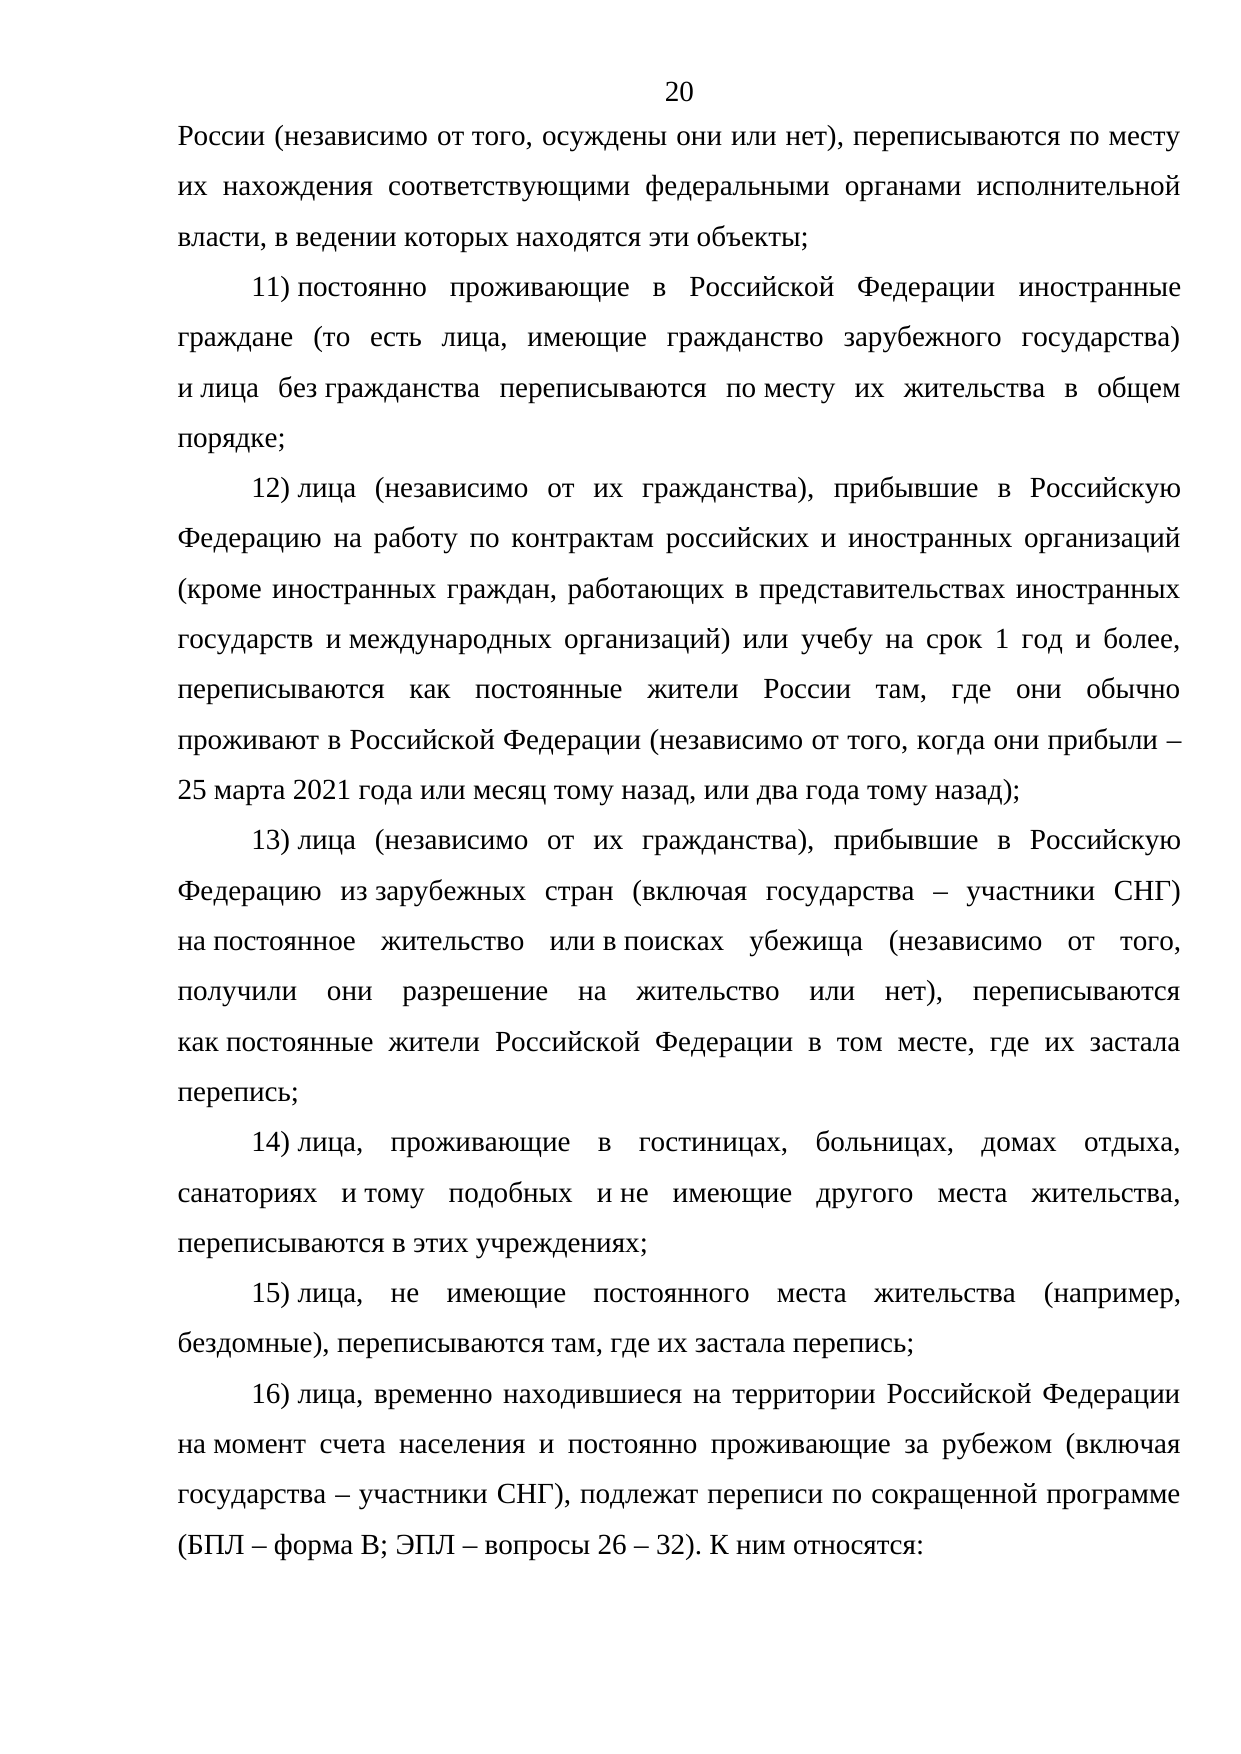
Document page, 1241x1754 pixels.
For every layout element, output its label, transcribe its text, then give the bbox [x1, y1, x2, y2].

text 15) лица, не имеющие постоянного места жительства (например, бездомные), переписываются там, где их застала перепись; [177, 1275, 1181, 1359]
text 12) лица (независимо от их гражданства), прибывшие в Российскую Федерацию на работу по контрактам российских и иностранных организаций (кроме иностранных граждан, работающих в представительствах иностранных государств и международных организаций) или учебу на срок 1 год и более, переписываются как постоянные жители России там, где они обычно проживают в Российской Федерации (независимо от того, когда они прибыли – 25 марта 2021 года или месяц тому назад, или два года тому назад); [177, 470, 1181, 806]
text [177, 118, 1181, 252]
text 16) лица, временно находившиеся на территории Российской Федерации на момент счета населения и постоянно проживающие за рубежом (включая государства – участники СНГ), подлежат переписи по сокращенной программе (БПЛ – форма В; ЭПЛ – вопросы 26 – 32). К ним относятся: [177, 1376, 1181, 1560]
text 11) постоянно проживающие в Российской Федерации иностранные граждане (то есть лица, имеющие гражданство зарубежного государства) и лица без гражданства переписываются по месту их жительства в общем порядке; [177, 269, 1181, 453]
text 14) лица, проживающие в гостиницах, больницах, домах отдыха, санаториях и тому подобных и не имеющие другого места жительства, переписываются в этих учреждениях; [177, 1124, 1181, 1258]
text 13) лица (независимо от их гражданства), прибывшие в Российскую Федерацию из зарубежных стран (включая государства – участники СНГ) на постоянное жительство или в поисках убежища (независимо от того, получили они разрешение на жительство или нет), переписываются как постоянные жители Российской Федерации в том месте, где их застала перепись; [177, 822, 1181, 1108]
